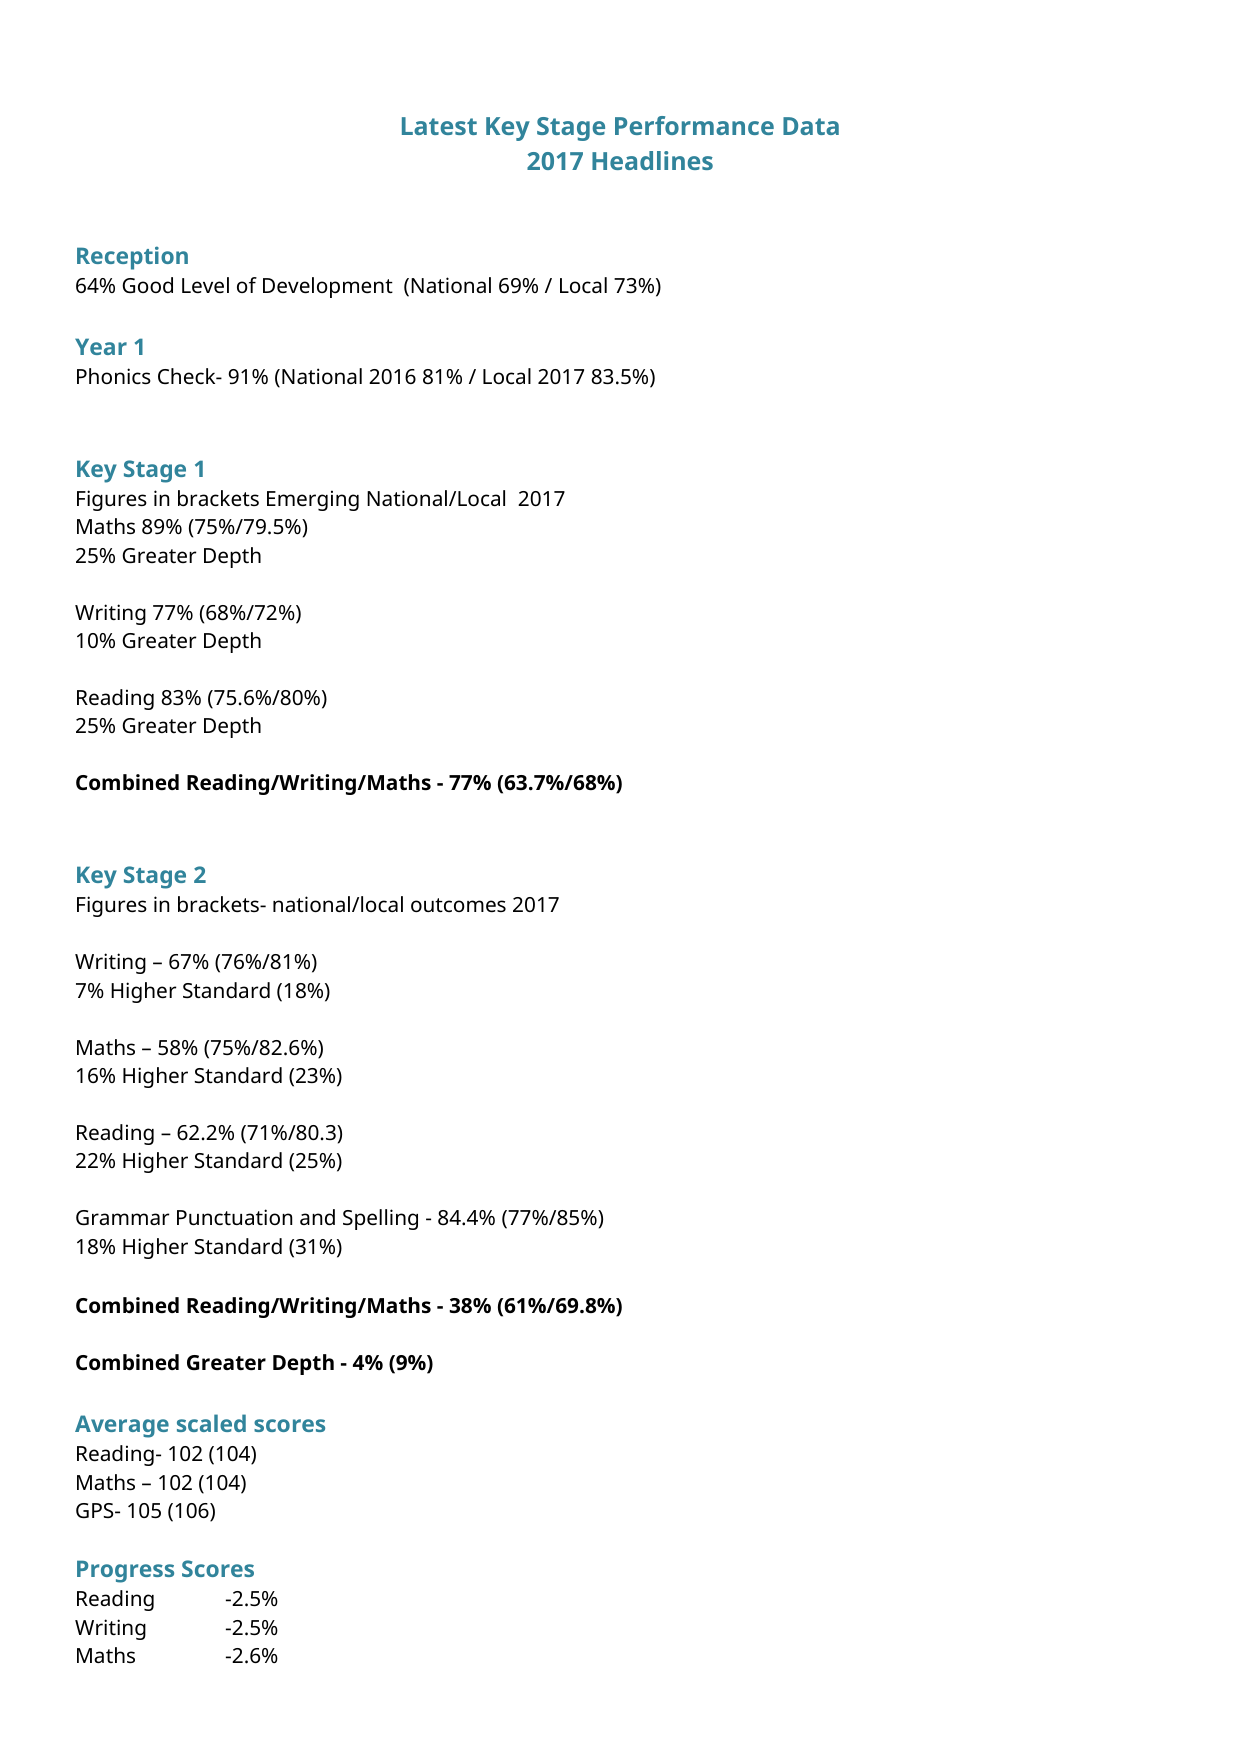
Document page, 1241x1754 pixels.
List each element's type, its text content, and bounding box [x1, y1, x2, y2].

text Combined Reading/Writing/Maths - 38% (61%/69.8%) [75, 1292, 1165, 1320]
text Reading – 62.2% (71%/80.3) [75, 1118, 1165, 1147]
text Reading -2.5% [75, 1584, 1165, 1613]
text Figures in brackets Emerging National/Local 2017 [75, 484, 1165, 512]
text Writing -2.5% [75, 1613, 1165, 1641]
text Maths -2.6% [75, 1641, 1165, 1670]
text Reception [75, 240, 1165, 271]
text 2017 Headlines [75, 143, 1165, 177]
text 16% Higher Standard (23%) [75, 1061, 1165, 1090]
text Year 1 [75, 331, 1165, 362]
text Maths – 102 (104) [75, 1468, 1165, 1496]
text Key Stage 1 [75, 453, 1165, 484]
text 10% Greater Depth [75, 626, 1165, 655]
text Writing 77% (68%/72%) [75, 598, 1165, 626]
text 18% Higher Standard (31%) [75, 1232, 1165, 1260]
text 25% Greater Depth [75, 541, 1165, 569]
text 64% Good Level of Development (National 69% / Local 73%) [75, 271, 1165, 299]
text Key Stage 2 [75, 859, 1165, 891]
text Maths 89% (75%/79.5%) [75, 512, 1165, 541]
text 25% Greater Depth [75, 712, 1165, 740]
text GPS- 105 (106) [75, 1496, 1165, 1525]
text Progress Scores [75, 1553, 1165, 1584]
text Average scaled scores [75, 1408, 1165, 1439]
text Combined Reading/Writing/Maths - 77% (63.7%/68%) [75, 768, 1165, 797]
text Writing – 67% (76%/81%) [75, 947, 1165, 976]
text 22% Higher Standard (25%) [75, 1147, 1165, 1175]
text 7% Higher Standard (18%) [75, 976, 1165, 1004]
text Reading- 102 (104) [75, 1439, 1165, 1468]
text Grammar Punctuation and Spelling - 84.4% (77%/85%) [75, 1203, 1165, 1232]
text Figures in brackets- national/local outcomes 2017 [75, 891, 1165, 919]
text Reading 83% (75.6%/80%) [75, 683, 1165, 712]
text Phonics Check- 91% (National 2016 81% / Local 2017 83.5%) [75, 362, 1165, 390]
text Maths – 58% (75%/82.6%) [75, 1033, 1165, 1061]
text Latest Key Stage Performance Data [75, 109, 1165, 143]
text Combined Greater Depth - 4% (9%) [75, 1348, 1165, 1377]
